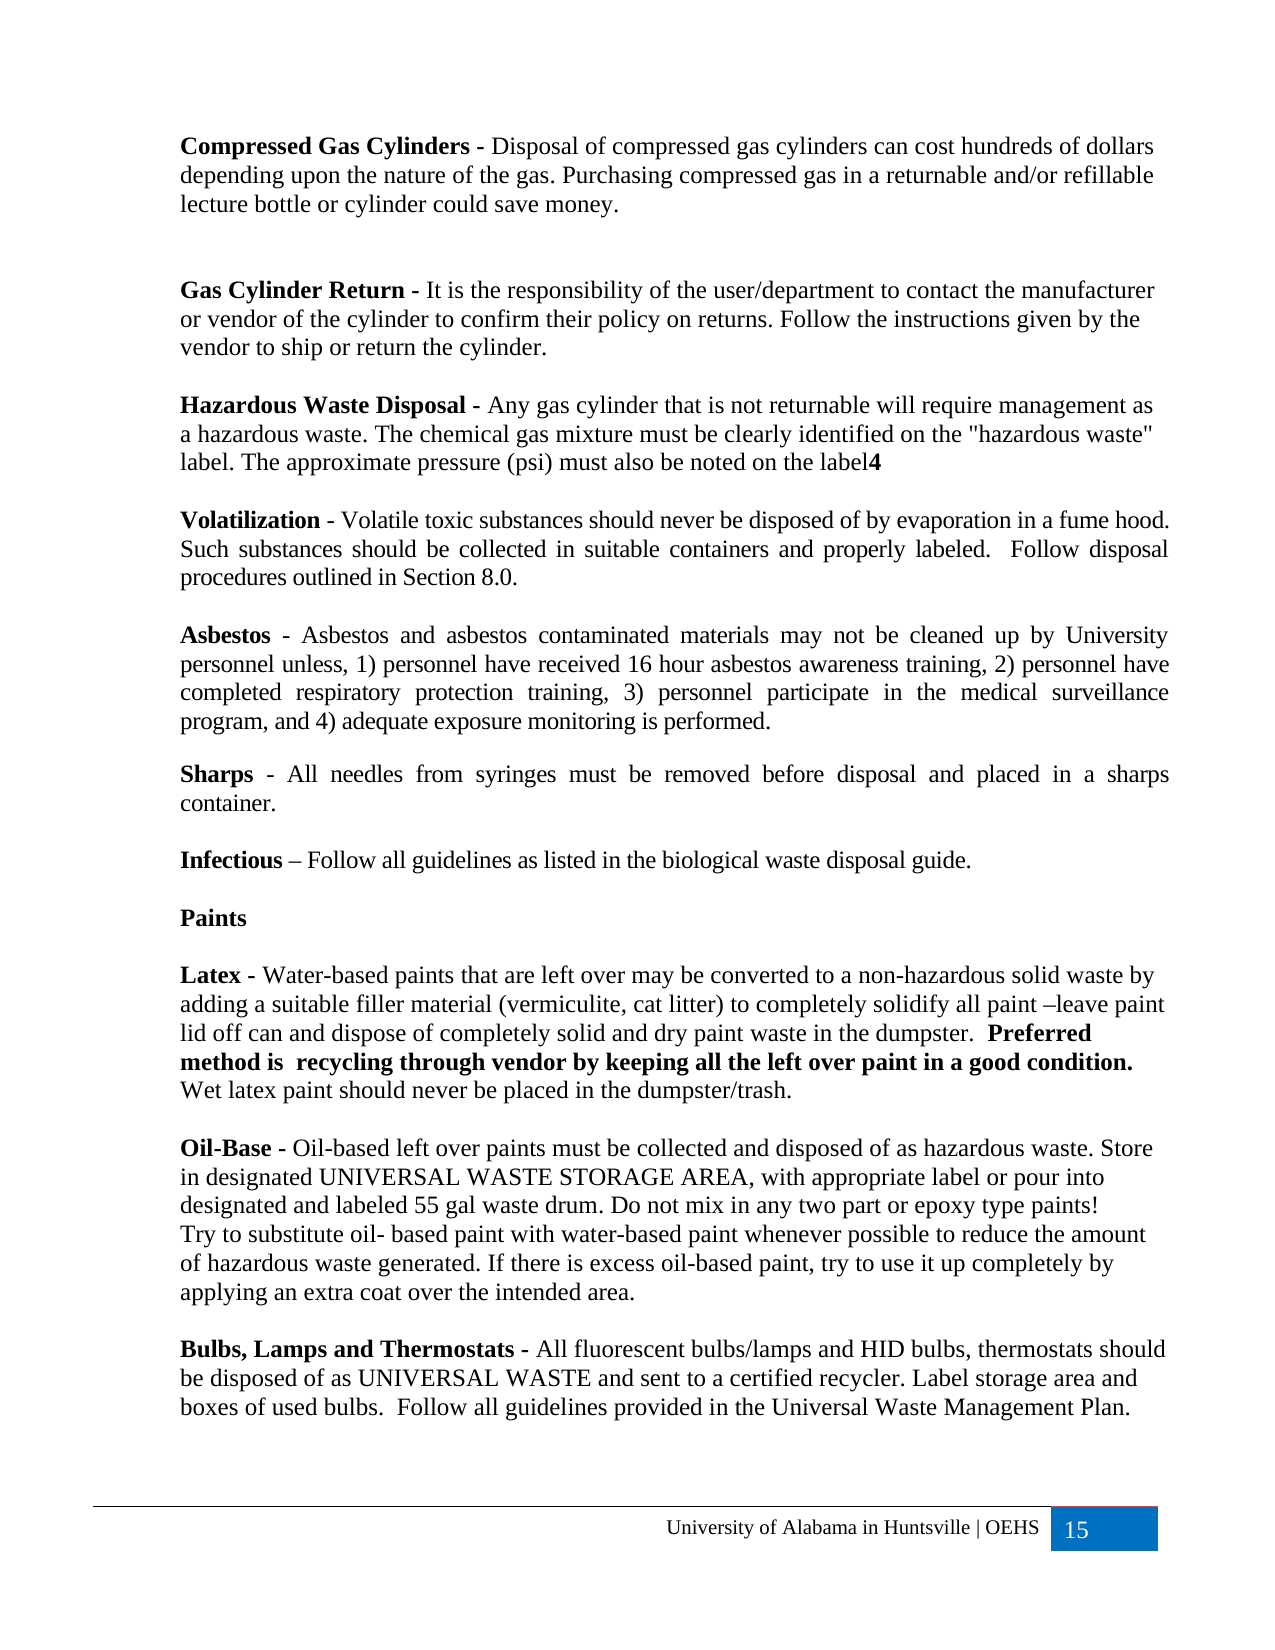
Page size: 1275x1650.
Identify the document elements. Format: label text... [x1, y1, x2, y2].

text Oil-Base - Oil-based left over paints must be collected and disposed of as hazardous waste. Store in designated UNIVERSAL WASTE STORAGE AREA, with appropriate label or pour into designated and labeled 55 gal waste drum. Do not mix in any two part or epoxy type paints! [180, 1133, 1170, 1219]
text Sharps - All needles from syringes must be removed before disposal and placed in a sharps container. [180, 759, 1170, 817]
text Infectious – Follow all guidelines as listed in the biological waste disposal guide. [180, 845, 1170, 874]
text Compressed Gas Cylinders - Disposal of compressed gas cylinders can cost hundreds of dollars depending upon the nature of the gas. Purchasing compressed gas in a returnable and/or refillable lecture bottle or cylinder could save money. [180, 131, 1170, 217]
text Asbestos - Asbestos and asbestos contaminated materials may not be cleaned up by University personnel unless, 1) personnel have received 16 hour asbestos awareness training, 2) personnel have completed respiratory protection training, 3) personnel participate in the medical surveillance program, and 4) adequate exposure monitoring is performed. [105, 620, 1170, 735]
list Hazardous Waste Disposal - Any gas cylinder that is not returnable will require management as a hazardous waste. The chemical gas mixture must be clearly identified on the "hazardous waste" label. The approximate pressure (psi) must also be noted on the label4 [180, 390, 1170, 476]
text Latex - Water-based paints that are left over may be converted to a non-hazardous solid waste by adding a suitable filler material (vermiculite, cat litter) to completely solidify all paint –leave paint lid off can and dispose of completely solid and dry paint waste in the dumpster. Preferred method is recycling through vendor by keeping all the left over paint in a good condition. Wet latex paint should never be placed in the dumpster/trash. [180, 960, 1170, 1104]
text Paints [105, 903, 1170, 932]
text Try to substitute oil- based paint with water-based paint whenever possible to reduce the amount of hazardous waste generated. If there is excess oil-based paint, try to use it up completely by applying an extra coat over the intended area. [180, 1219, 1170, 1305]
text Bulbs, Lamps and Thermostats - All fluorescent bulbs/lamps and HID bulbs, thermostats should be disposed of as UNIVERSAL WASTE and sent to a certified recycler. Label storage area and boxes of used bulbs. Follow all guidelines provided in the Universal Waste Management Plan. [180, 1334, 1170, 1420]
text Gas Cylinder Return - It is the responsibility of the user/department to contact the manufacturer or vendor of the cylinder to confirm their policy on returns. Follow the instructions given by the vendor to ship or return the cylinder. [180, 275, 1170, 361]
text Volatilization - Volatile toxic substances should never be disposed of by evaporation in a fume hood. Such substances should be collected in suitable containers and properly labeled. Follow disposal procedures outlined in Section 8.0. [180, 505, 1170, 591]
